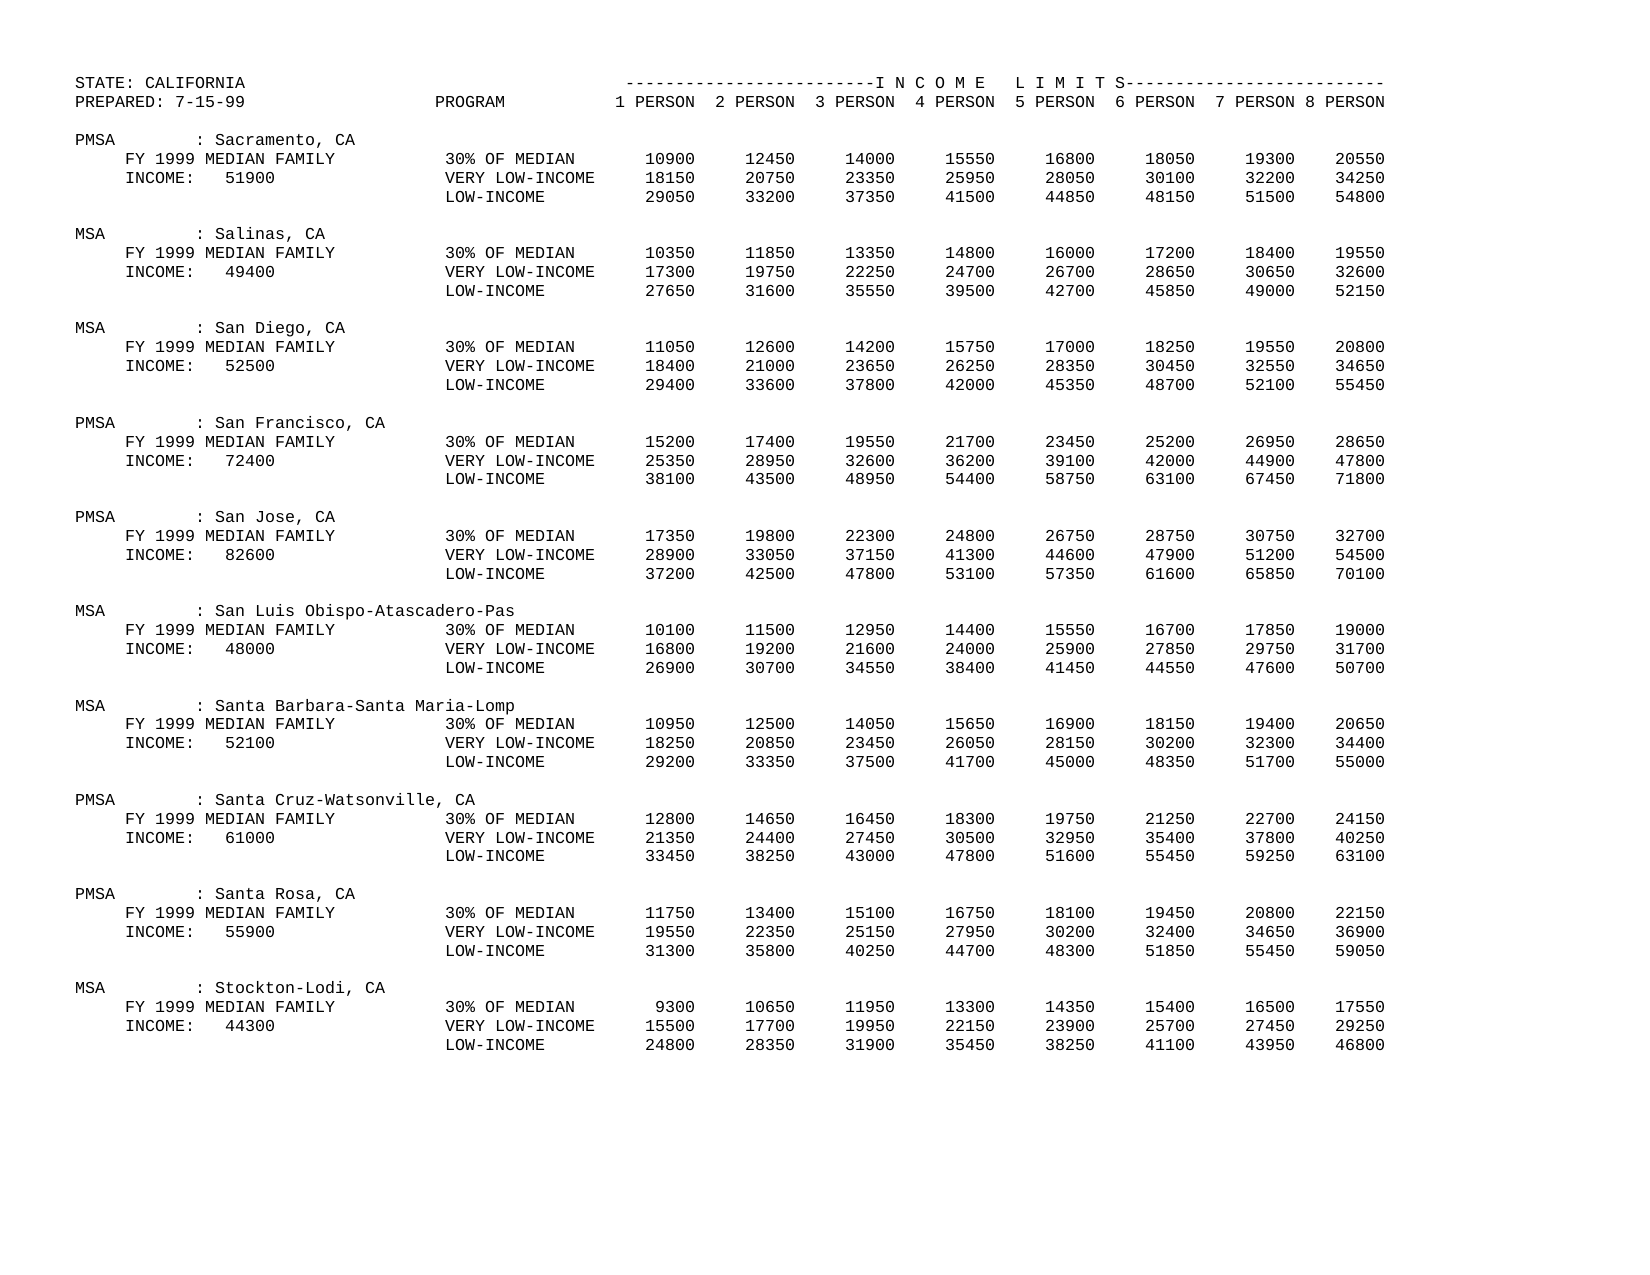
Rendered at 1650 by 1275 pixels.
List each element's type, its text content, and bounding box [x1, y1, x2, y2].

text FY 1999 MEDIAN FAMILY 30% OF MEDIAN 12800 14650 16450 18300 19750 21250 22700 24150 [75, 810, 1575, 829]
text FY 1999 MEDIAN FAMILY 30% OF MEDIAN 11750 13400 15100 16750 18100 19450 20800 22150 [75, 904, 1575, 923]
text INCOME: 51900 VERY LOW-INCOME 18150 20750 23350 25950 28050 30100 32200 34250 [75, 169, 1575, 188]
text FY 1999 MEDIAN FAMILY 30% OF MEDIAN 9300 10650 11950 13300 14350 15400 16500 17550 [75, 999, 1575, 1018]
text FY 1999 MEDIAN FAMILY 30% OF MEDIAN 10350 11850 13350 14800 16000 17200 18400 19550 [75, 245, 1575, 263]
text INCOME: 52100 VERY LOW-INCOME 18250 20850 23450 26050 28150 30200 32300 34400 [75, 735, 1575, 754]
text LOW-INCOME 29400 33600 37800 42000 45350 48700 52100 55450 [75, 377, 1575, 396]
text FY 1999 MEDIAN FAMILY 30% OF MEDIAN 10950 12500 14050 15650 16900 18150 19400 20650 [75, 716, 1575, 735]
text INCOME: 82600 VERY LOW-INCOME 28900 33050 37150 41300 44600 47900 51200 54500 [75, 546, 1575, 565]
text PREPARED: 7-15-99 PROGRAM 1 PERSON 2 PERSON 3 PERSON 4 PERSON 5 PERSON 6 PERSON 7 PERSON 8 PERSON [75, 94, 1575, 113]
text LOW-INCOME 33450 38250 43000 47800 51600 55450 59250 63100 [75, 848, 1575, 867]
text INCOME: 48000 VERY LOW-INCOME 16800 19200 21600 24000 25900 27850 29750 31700 [75, 641, 1575, 659]
text LOW-INCOME 38100 43500 48950 54400 58750 63100 67450 71800 [75, 471, 1575, 490]
text LOW-INCOME 26900 30700 34550 38400 41450 44550 47600 50700 [75, 659, 1575, 678]
text LOW-INCOME 29200 33350 37500 41700 45000 48350 51700 55000 [75, 754, 1575, 773]
text MSA : San Diego, CA [75, 320, 1575, 339]
text FY 1999 MEDIAN FAMILY 30% OF MEDIAN 15200 17400 19550 21700 23450 25200 26950 28650 [75, 433, 1575, 452]
text LOW-INCOME 37200 42500 47800 53100 57350 61600 65850 70100 [75, 565, 1575, 584]
text INCOME: 52500 VERY LOW-INCOME 18400 21000 23650 26250 28350 30450 32550 34650 [75, 358, 1575, 377]
text INCOME: 44300 VERY LOW-INCOME 15500 17700 19950 22150 23900 25700 27450 29250 [75, 1018, 1575, 1037]
text MSA : Stockton-Lodi, CA [75, 980, 1575, 999]
text LOW-INCOME 27650 31600 35550 39500 42700 45850 49000 52150 [75, 282, 1575, 301]
text STATE: CALIFORNIA -------------------------I N C O M E L I M I T S-------------------------- [75, 75, 1575, 94]
text LOW-INCOME 31300 35800 40250 44700 48300 51850 55450 59050 [75, 942, 1575, 961]
text INCOME: 49400 VERY LOW-INCOME 17300 19750 22250 24700 26700 28650 30650 32600 [75, 263, 1575, 282]
text PMSA : Santa Rosa, CA [75, 886, 1575, 904]
text INCOME: 55900 VERY LOW-INCOME 19550 22350 25150 27950 30200 32400 34650 36900 [75, 923, 1575, 942]
text INCOME: 72400 VERY LOW-INCOME 25350 28950 32600 36200 39100 42000 44900 47800 [75, 452, 1575, 471]
text LOW-INCOME 29050 33200 37350 41500 44850 48150 51500 54800 [75, 188, 1575, 207]
text PMSA : Santa Cruz-Watsonville, CA [75, 791, 1575, 810]
text FY 1999 MEDIAN FAMILY 30% OF MEDIAN 10100 11500 12950 14400 15550 16700 17850 19000 [75, 622, 1575, 641]
text FY 1999 MEDIAN FAMILY 30% OF MEDIAN 17350 19800 22300 24800 26750 28750 30750 32700 [75, 527, 1575, 546]
text PMSA : Sacramento, CA [75, 132, 1575, 150]
text FY 1999 MEDIAN FAMILY 30% OF MEDIAN 10900 12450 14000 15550 16800 18050 19300 20550 [75, 150, 1575, 169]
text INCOME: 61000 VERY LOW-INCOME 21350 24400 27450 30500 32950 35400 37800 40250 [75, 829, 1575, 848]
text PMSA : San Francisco, CA [75, 414, 1575, 433]
text LOW-INCOME 24800 28350 31900 35450 38250 41100 43950 46800 [75, 1037, 1575, 1055]
text MSA : Santa Barbara-Santa Maria-Lomp [75, 697, 1575, 716]
text MSA : San Luis Obispo-Atascadero-Pas [75, 603, 1575, 622]
text PMSA : San Jose, CA [75, 509, 1575, 527]
text MSA : Salinas, CA [75, 226, 1575, 245]
text FY 1999 MEDIAN FAMILY 30% OF MEDIAN 11050 12600 14200 15750 17000 18250 19550 20800 [75, 339, 1575, 358]
